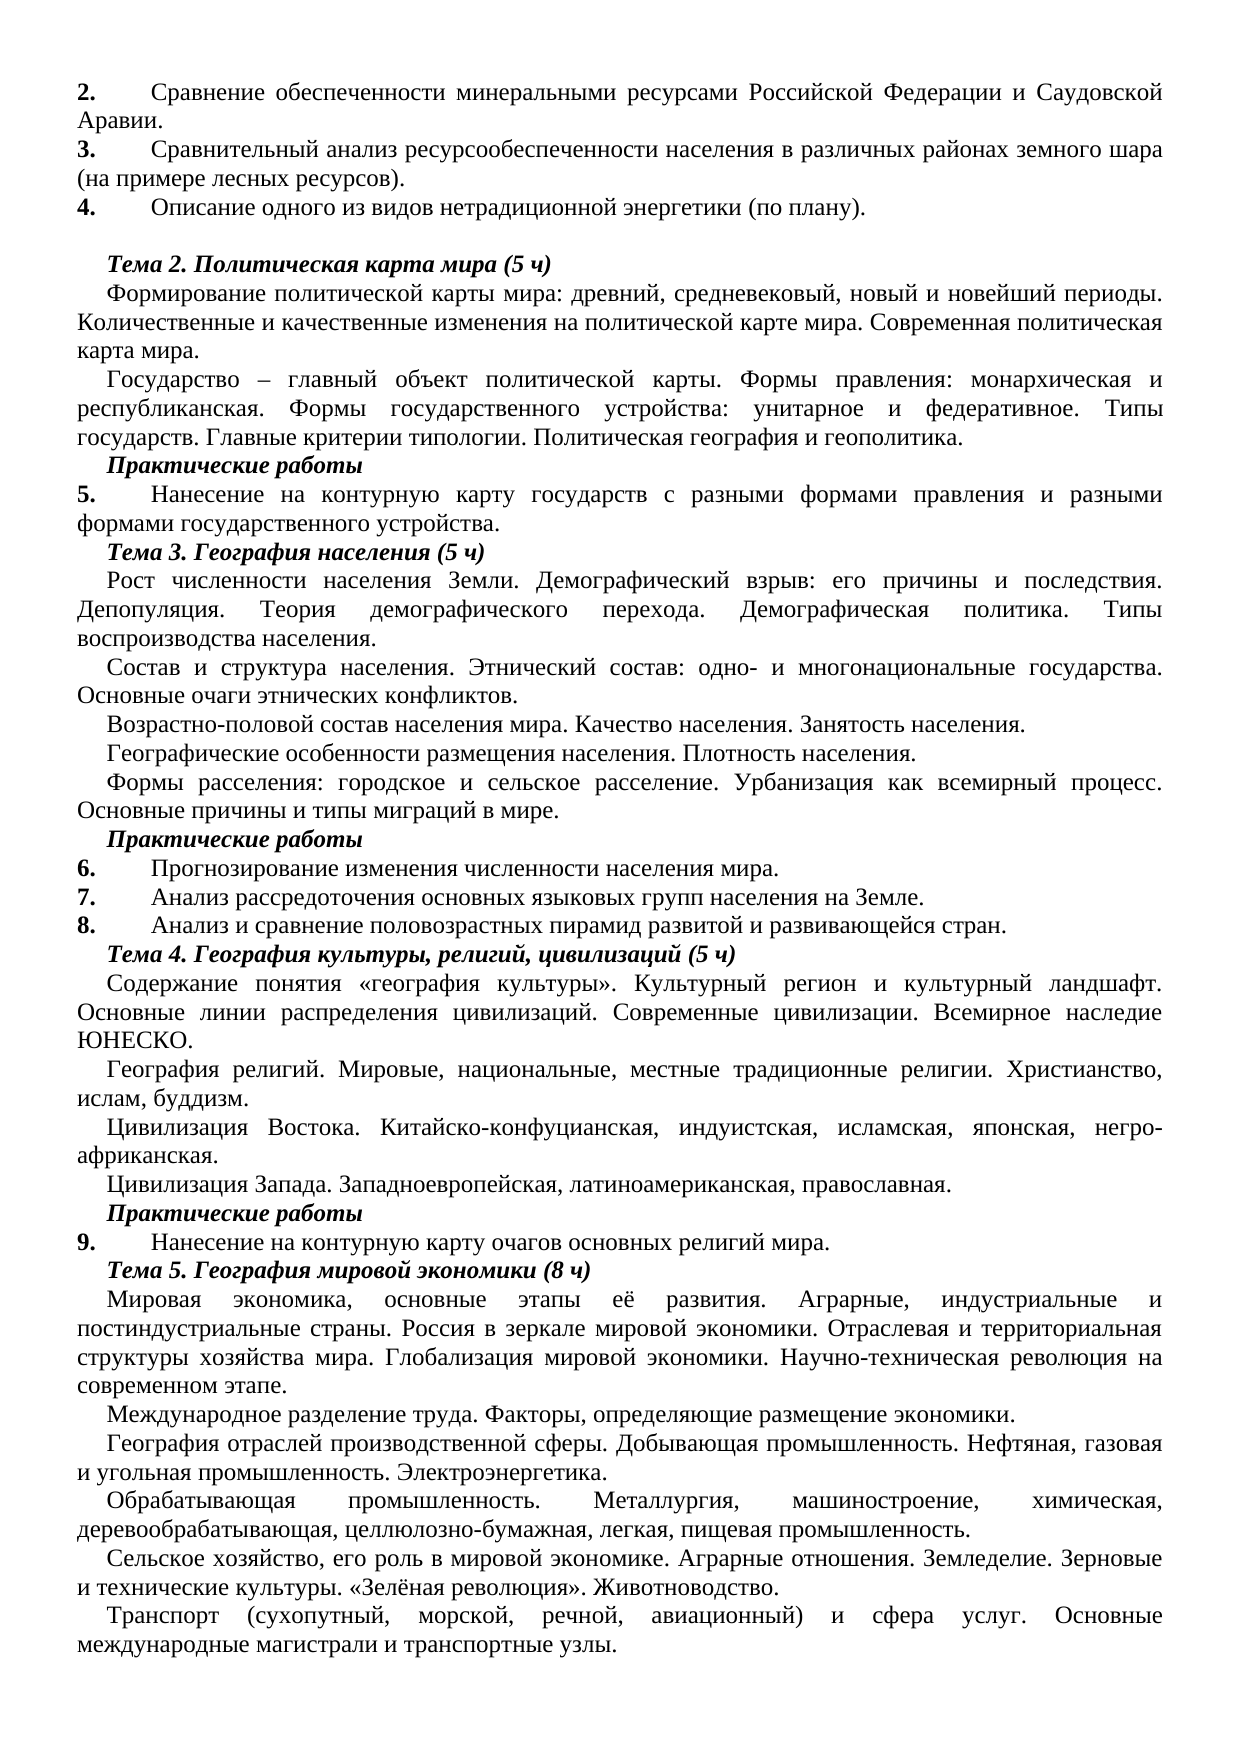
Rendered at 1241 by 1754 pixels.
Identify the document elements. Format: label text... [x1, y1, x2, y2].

text Международное разделение труда. Факторы, определяющие размещение экономики. [77, 1399, 1163, 1428]
list Практические работы [77, 824, 1163, 853]
text Сельское хозяйство, его роль в мировой экономике. Аграрные отношения. Земледелие. Зерновые и технические культуры. «Зелёная революция». Животноводство. [77, 1543, 1163, 1601]
text Тема 4. География культуры, религий, цивилизаций (5 ч) [77, 939, 1163, 968]
text География отраслей производственной сферы. Добывающая промышленность. Нефтяная, газовая и угольная промышленность. Электроэнергетика. [77, 1428, 1163, 1486]
text Цивилизация Востока. Китайско-конфуцианская, индуистская, исламская, японская, негро-африканская. [77, 1112, 1163, 1169]
text Государство – главный объект политической карты. Формы правления: монархическая и республиканская. Формы государственного устройства: унитарное и федеративное. Типы государств. Главные критерии типологии. Политическая география и геополитика. [77, 364, 1163, 451]
list Состав и структура населения. Этнический состав: одно- и многонациональные государства. Основные очаги этнических конфликтов. [77, 652, 1163, 709]
text География религий. Мировые, национальные, местные традиционные религии. Христианство, ислам, буддизм. [77, 1054, 1163, 1112]
text Формирование политической карты мира: древний, средневековый, новый и новейший периоды. Количественные и качественные изменения на политической карте мира. Современная политическая карта мира. [77, 278, 1163, 364]
text Транспорт (сухопутный, морской, речной, авиационный) и сфера услуг. Основные международные магистрали и транспортные узлы. [77, 1601, 1163, 1658]
list Нанесение на контурную карту очагов основных религий мира. [77, 1227, 1163, 1256]
text Практические работы [77, 1198, 1163, 1227]
list Возрастно-половой состав населения мира. Качество населения. Занятость населения. [77, 709, 1163, 738]
text Цивилизация Запада. Западноевропейская, латиноамериканская, православная. [77, 1169, 1163, 1198]
text Тема 5. География мировой экономики (8 ч) [77, 1256, 1163, 1284]
text Обрабатывающая промышленность. Металлургия, машиностроение, химическая, деревообрабатывающая, целлюлозно-бумажная, легкая, пищевая промышленность. [77, 1486, 1163, 1543]
list Сравнительный анализ ресурсообеспеченности населения в различных районах земного шара (на примере лесных ресурсов). [77, 134, 1163, 192]
list Сравнение обеспеченности минеральными ресурсами Российской Федерации и Саудовской Аравии. [77, 77, 1163, 134]
list Описание одного из видов нетрадиционной энергетики (по плану). [77, 192, 1163, 221]
list Прогнозирование изменения численности населения мира. [77, 853, 1163, 882]
list Анализ и сравнение половозрастных пирамид развитой и развивающейся стран. [77, 911, 1163, 939]
text Содержание понятия «география культуры». Культурный регион и культурный ландшафт. Основные линии распределения цивилизаций. Современные цивилизации. Всемирное наследие ЮНЕСКО. [77, 968, 1163, 1054]
text Мировая экономика, основные этапы её развития. Аграрные, индустриальные и постиндустриальные страны. Россия в зеркале мировой экономики. Отраслевая и территориальная структуры хозяйства мира. Глобализация мировой экономики. Научно-техническая революция на современном этапе. [77, 1284, 1163, 1399]
list Нанесение на контурную карту государств с разными формами правления и разными формами государственного устройства. [77, 479, 1163, 537]
list Рост численности населения Земли. Демографический взрыв: его причины и последствия. Депопуляция. Теория демографического перехода. Демографическая политика. Типы воспроизводства населения. [77, 566, 1163, 652]
text Тема 2. Политическая карта мира (5 ч) [77, 249, 1163, 278]
list Тема 3. География населения (5 ч) [77, 537, 1163, 566]
list Географические особенности размещения населения. Плотность населения. [77, 738, 1163, 767]
list Анализ рассредоточения основных языковых групп населения на Земле. [77, 882, 1163, 911]
list Формы расселения: городское и сельское расселение. Урбанизация как всемирный процесс. Основные причины и типы миграций в мире. [77, 767, 1163, 824]
text Практические работы [77, 451, 1163, 479]
